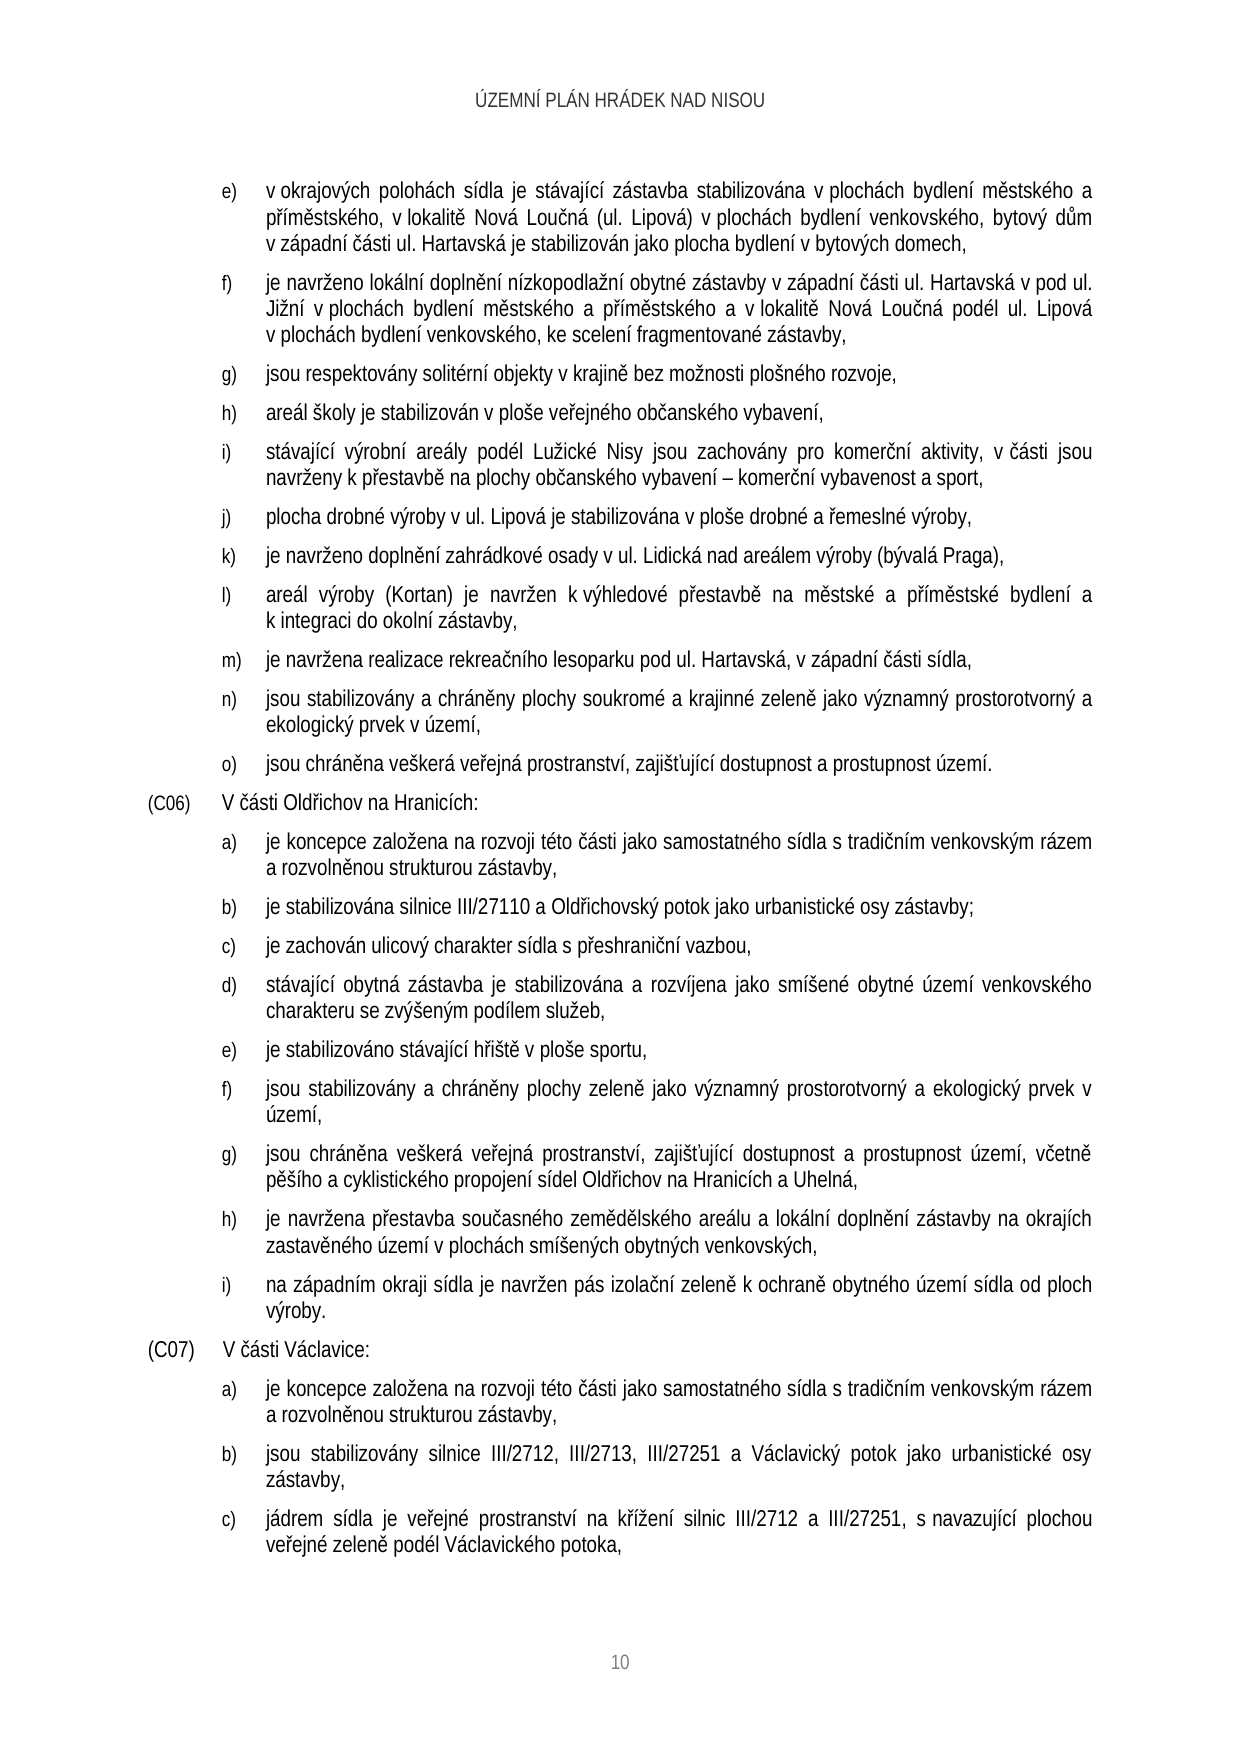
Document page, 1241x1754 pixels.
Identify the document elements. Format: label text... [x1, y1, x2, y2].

list (C07) V části Václavice: [148, 1336, 1092, 1362]
list je navrženo lokální doplnění nízkopodlažní obytné zástavby v západní části ul. Hartavská v pod ul. Jižní v plochách bydlení městského a příměstského a v lokalitě Nová Loučná podél ul. Lipová v plochách bydlení venkovského, ke scelení fragmentované zástavby, [222, 269, 1092, 348]
list je zachován ulicový charakter sídla s přeshraniční vazbou, [222, 932, 1092, 958]
list je koncepce založena na rozvoji této části jako samostatného sídla s tradičním venkovským rázem a rozvolněnou strukturou zástavby, [222, 828, 1092, 881]
list stávající výrobní areály podél Lužické Nisy jsou zachovány pro komerční aktivity, v části jsou navrženy k přestavbě na plochy občanského vybavení – komerční vybavenost a sport, [222, 438, 1092, 491]
list na západním okraji sídla je navržen pás izolační zeleně k ochraně obytného území sídla od ploch výroby. [222, 1271, 1092, 1323]
list plocha drobné výroby v ul. Lipová je stabilizována v ploše drobné a řemeslné výroby, [222, 503, 1092, 529]
list je navržena přestavba současného zemědělského areálu a lokální doplnění zástavby na okrajích zastavěného území v plochách smíšených obytných venkovských, [222, 1205, 1092, 1258]
list je navrženo doplnění zahrádkové osady v ul. Lidická nad areálem výroby (bývalá Praga), [222, 542, 1092, 568]
list areál výroby (Kortan) je navržen k výhledové přestavbě na městské a příměstské bydlení a k integraci do okolní zástavby, [222, 581, 1092, 634]
list jsou chráněna veškerá veřejná prostranství, zajišťující dostupnost a prostupnost území, včetně pěšího a cyklistického propojení sídel Oldřichov na Hranicích a Uhelná, [222, 1140, 1092, 1193]
list je stabilizována silnice III/27110 a Oldřichovský potok jako urbanistické osy zástavby; [222, 893, 1092, 919]
list jádrem sídla je veřejné prostranství na křížení silnic III/2712 a III/27251, s navazující plochou veřejné zeleně podél Václavického potoka, [222, 1505, 1092, 1558]
list V části Oldřichov na Hranicích: [148, 789, 1092, 815]
list v okrajových polohách sídla je stávající zástavba stabilizována v plochách bydlení městského a příměstského, v lokalitě Nová Loučná (ul. Lipová) v plochách bydlení venkovského, bytový dům v západní části ul. Hartavská je stabilizován jako plocha bydlení v bytových domech, [222, 177, 1092, 256]
list stávající obytná zástavba je stabilizována a rozvíjena jako smíšené obytné území venkovského charakteru se zvýšeným podílem služeb, [222, 971, 1092, 1023]
list jsou chráněna veškerá veřejná prostranství, zajišťující dostupnost a prostupnost území. [222, 750, 1092, 777]
list jsou stabilizovány a chráněny plochy zeleně jako významný prostorotvorný a ekologický prvek v území, [222, 1075, 1092, 1128]
list je navržena realizace rekreačního lesoparku pod ul. Hartavská, v západní části sídla, [222, 646, 1092, 672]
list jsou respektovány solitérní objekty v krajině bez možnosti plošného rozvoje, [222, 360, 1092, 387]
list areál školy je stabilizován v ploše veřejného občanského vybavení, [222, 399, 1092, 426]
list jsou stabilizovány a chráněny plochy soukromé a krajinné zeleně jako významný prostorotvorný a ekologický prvek v území, [222, 685, 1092, 738]
list je koncepce založena na rozvoji této části jako samostatného sídla s tradičním venkovským rázem a rozvolněnou strukturou zástavby, [222, 1374, 1092, 1427]
list jsou stabilizovány silnice III/2712, III/2713, III/27251 a Václavický potok jako urbanistické osy zástavby, [222, 1440, 1092, 1492]
list je stabilizováno stávající hřiště v ploše sportu, [222, 1036, 1092, 1062]
